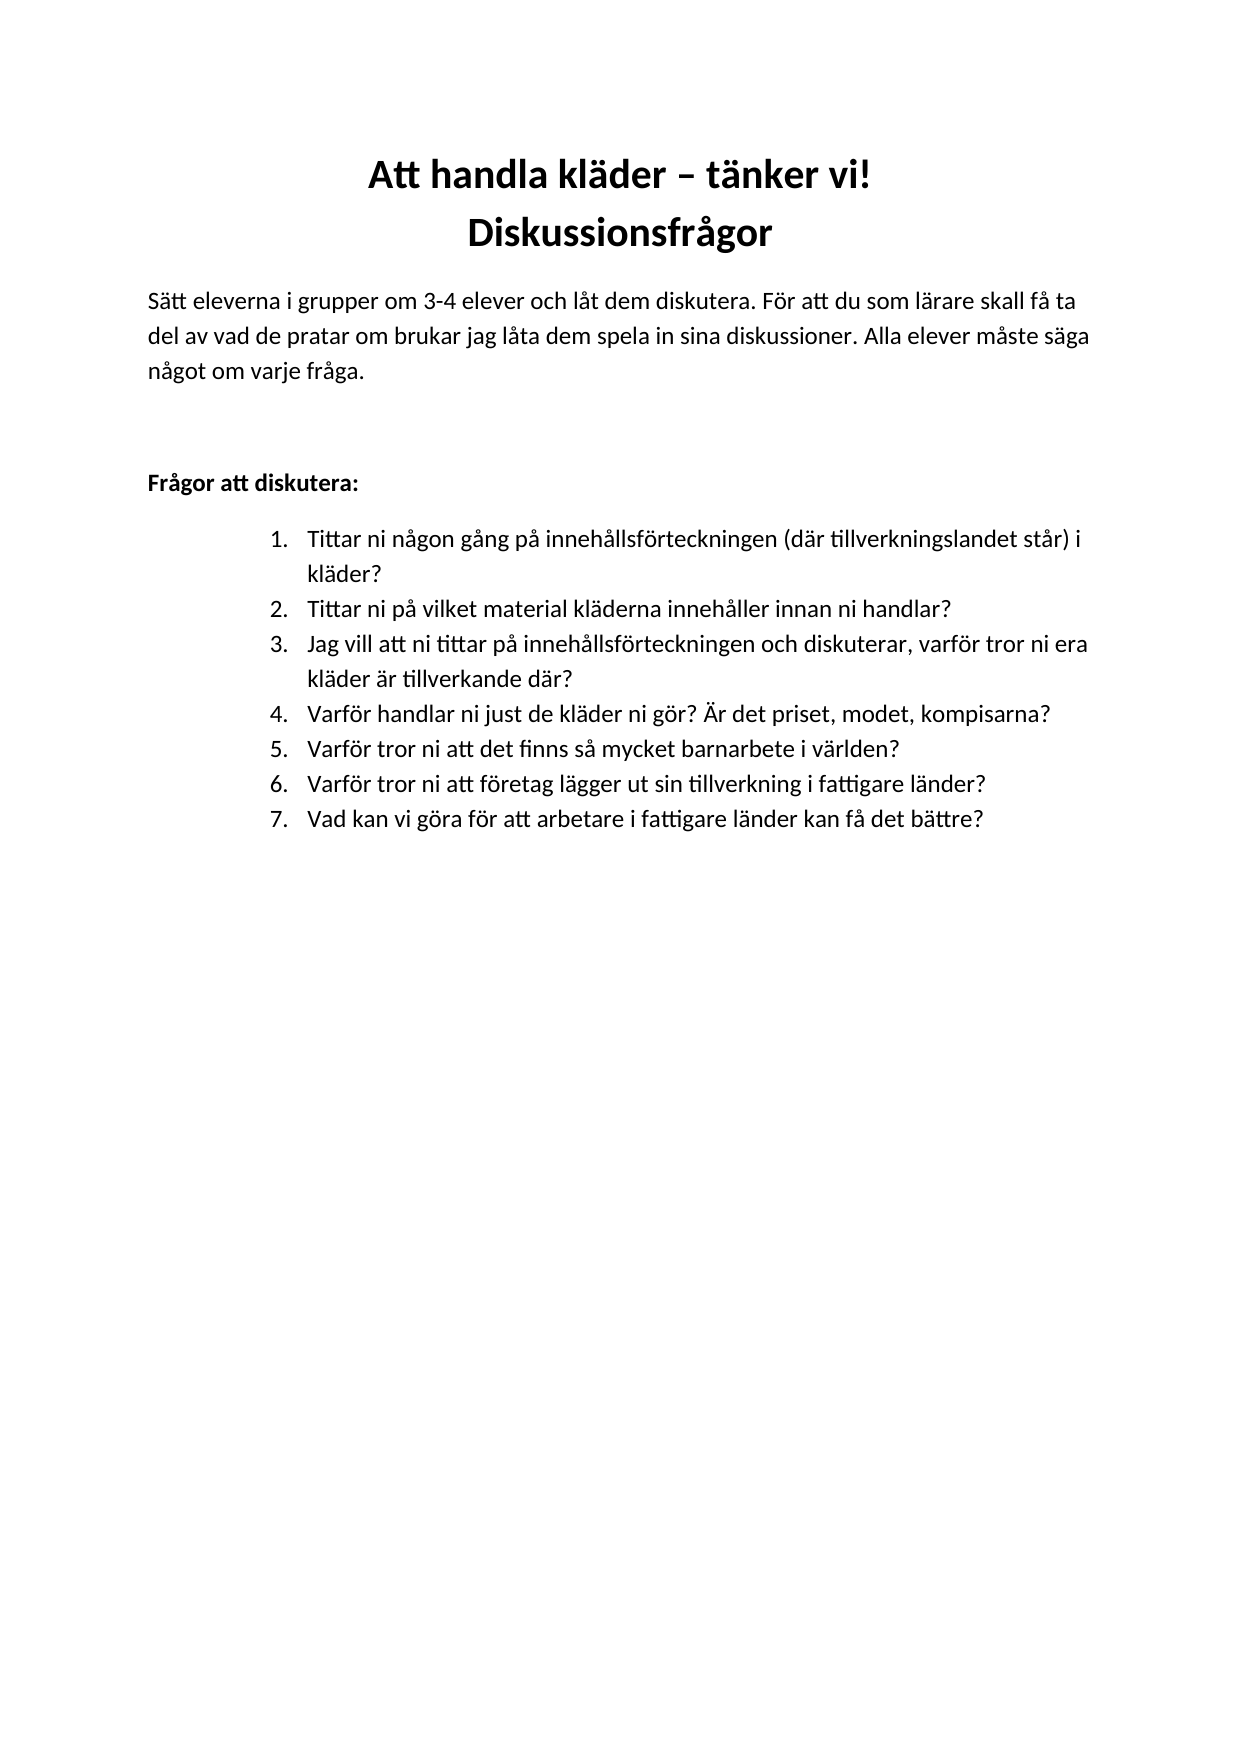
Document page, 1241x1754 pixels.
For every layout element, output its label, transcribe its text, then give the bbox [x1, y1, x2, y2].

text Sätt eleverna i grupper om 3-4 elever och låt dem diskutera. För att du som lärare skall få ta del av vad de pratar om brukar jag låta dem spela in sina diskussioner. Alla elever måste säga något om varje fråga. [148, 285, 1093, 386]
list Tittar ni någon gång på innehållsförteckningen (där tillverkningslandet står) i kläder? [269, 523, 1093, 588]
text Frågor att diskutera: [148, 467, 1093, 497]
list Jag vill att ni tittar på innehållsförteckningen och diskuterar, varför tror ni era kläder är tillverkande där? [269, 628, 1093, 693]
list Varför tror ni att företag lägger ut sin tillverkning i fattigare länder? [269, 768, 1093, 798]
text Att handla kläder – tänker vi! Diskussionsfrågor [148, 148, 1093, 257]
list Vad kan vi göra för att arbetare i fattigare länder kan få det bättre? [269, 803, 1093, 833]
list Tittar ni på vilket material kläderna innehåller innan ni handlar? [269, 593, 1093, 623]
list Varför tror ni att det finns så mycket barnarbete i världen? [269, 733, 1093, 763]
list Varför handlar ni just de kläder ni gör? Är det priset, modet, kompisarna? [269, 698, 1093, 728]
